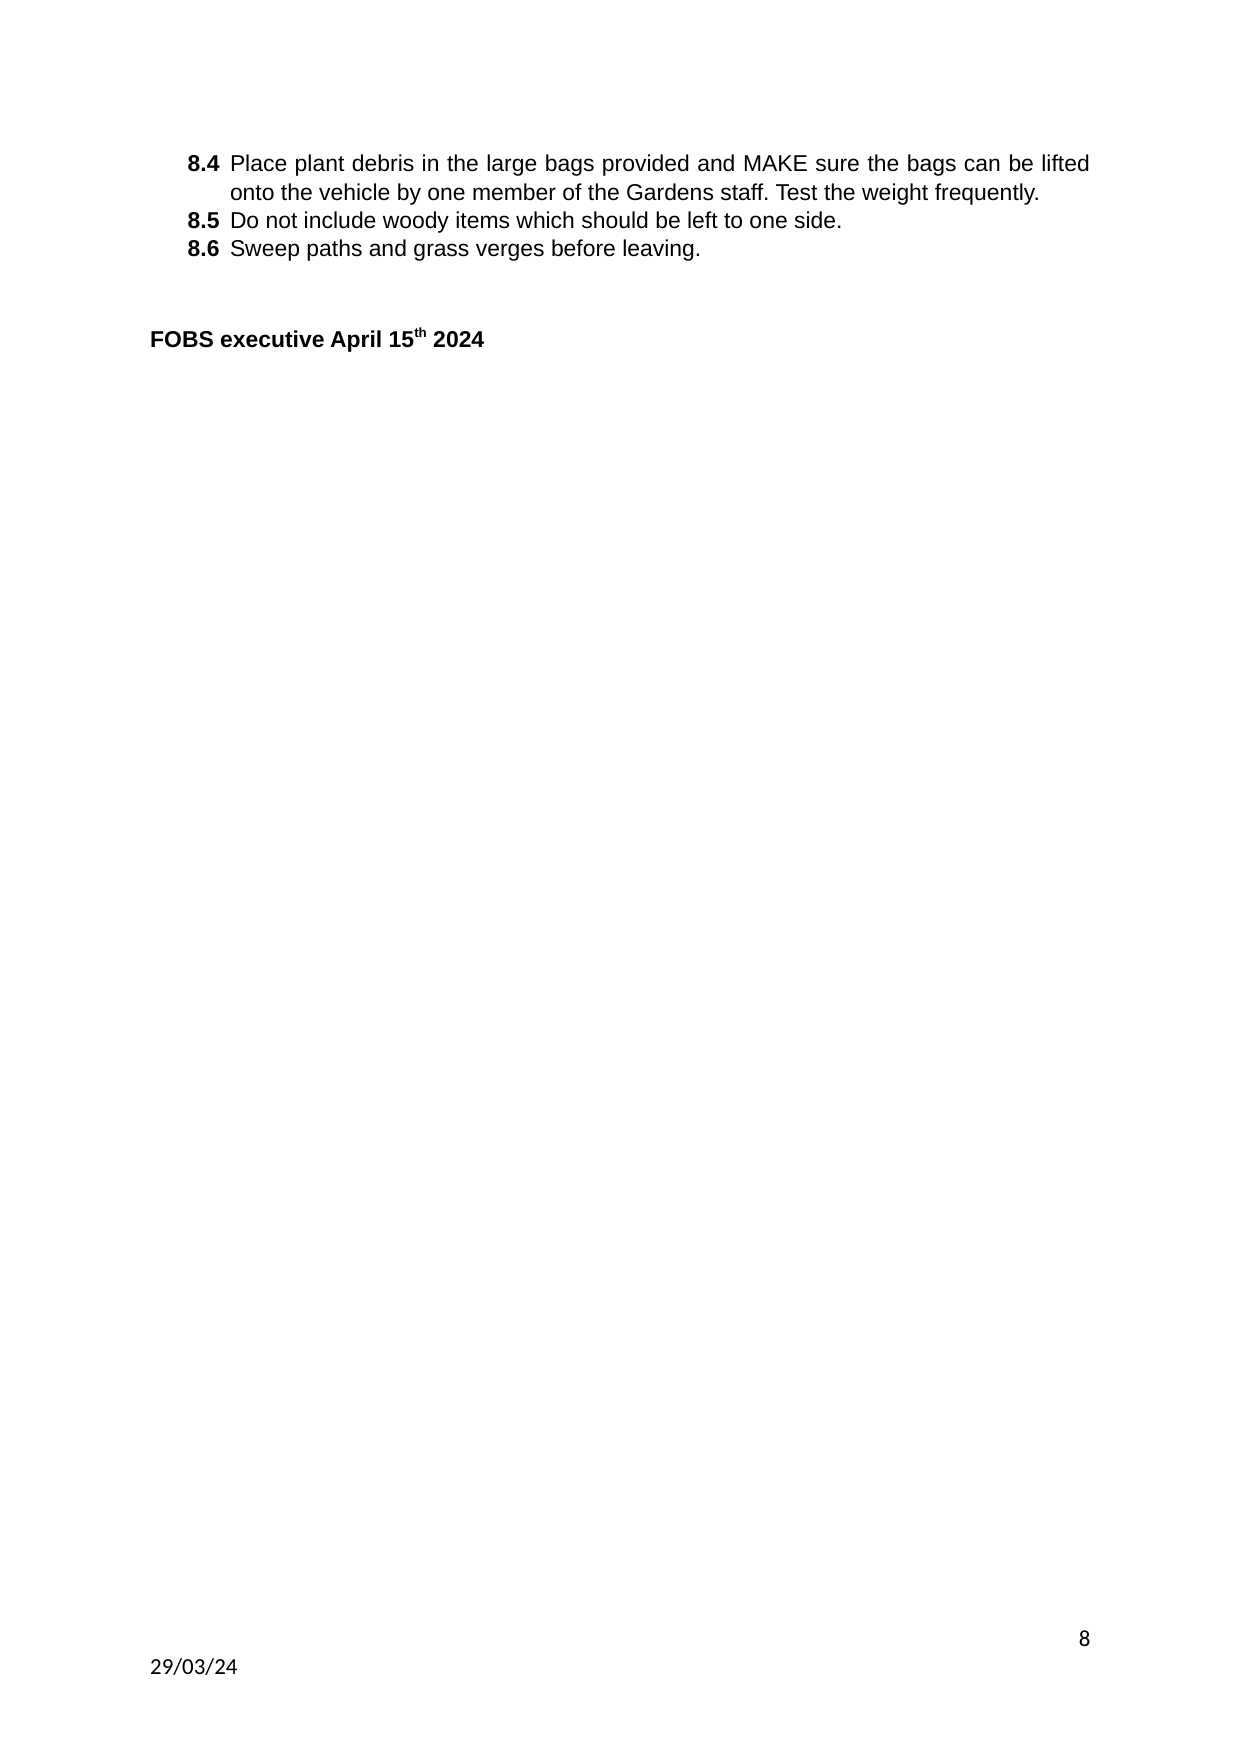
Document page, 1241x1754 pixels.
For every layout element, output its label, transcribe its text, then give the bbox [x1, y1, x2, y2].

list Do not include woody items which should be left to one side. [187, 207, 1090, 233]
text FOBS executive April 15th 2024 [150, 326, 1090, 352]
list Sweep paths and grass verges before leaving. [187, 235, 1090, 262]
list Place plant debris in the large bags provided and MAKE sure the bags can be lifted onto the vehicle by one member of the Gardens staff. Test the weight frequently. [187, 150, 1090, 205]
